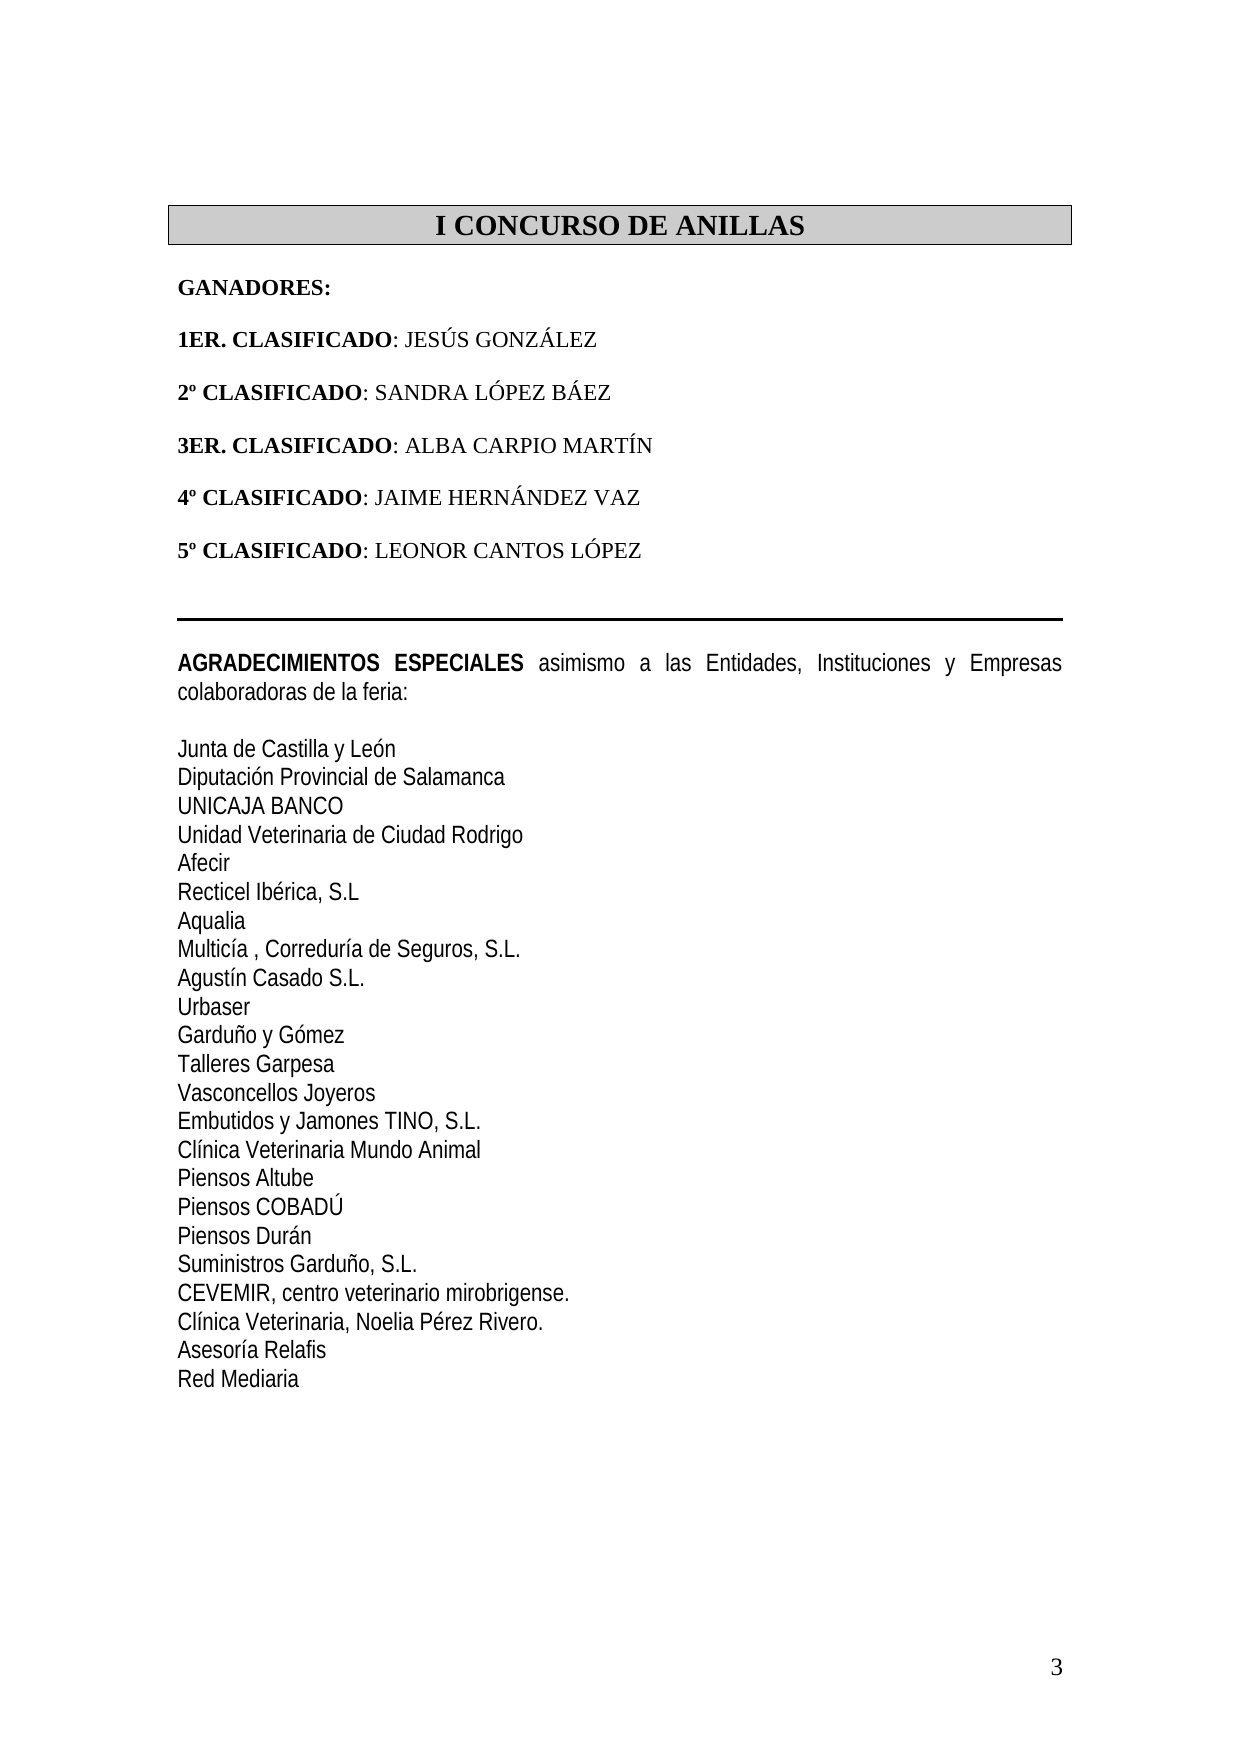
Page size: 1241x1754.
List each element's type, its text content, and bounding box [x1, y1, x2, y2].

text Junta de Castilla y León [177, 734, 1063, 762]
title I CONCURSO DE ANILLAS [169, 206, 1071, 244]
text Multicía , Correduría de Seguros, S.L. [177, 934, 1063, 963]
text Suministros Garduño, S.L. [177, 1249, 1063, 1278]
text Piensos Durán [177, 1221, 1063, 1249]
text GANADORES: [177, 274, 1063, 300]
text 1ER. CLASIFICADO: JESÚS GONZÁLEZ [177, 326, 1063, 353]
text 3ER. CLASIFICADO: ALBA CARPIO MARTÍN [177, 432, 1063, 458]
text Piensos COBADÚ [177, 1192, 1063, 1221]
text Garduño y Gómez [177, 1020, 1063, 1049]
text Asesoría Relafis [177, 1335, 1063, 1364]
text Talleres Garpesa [177, 1049, 1063, 1077]
text 4º CLASIFICADO: JAIME HERNÁNDEZ VAZ [177, 484, 1063, 511]
text Clínica Veterinaria Mundo Animal [177, 1135, 1063, 1163]
text Urbaser [177, 992, 1063, 1020]
text CEVEMIR, centro veterinario mirobrigense. [177, 1278, 1063, 1307]
text 2º CLASIFICADO: SANDRA LÓPEZ BÁEZ [177, 379, 1063, 405]
text Vasconcellos Joyeros [177, 1077, 1063, 1106]
text Recticel Ibérica, S.L [177, 877, 1063, 906]
text Red Mediaria [177, 1364, 1063, 1393]
text Diputación Provincial de Salamanca [177, 762, 1063, 791]
text UNICAJA BANCO [177, 791, 1063, 820]
text AGRADECIMIENTOS ESPECIALES asimismo a las Entidades, Instituciones y Empresas colaboradoras de la feria: [177, 648, 1063, 705]
text Embutidos y Jamones TINO, S.L. [177, 1106, 1063, 1135]
text Aqualia [177, 906, 1063, 934]
text Agustín Casado S.L. [177, 963, 1063, 992]
text Clínica Veterinaria, Noelia Pérez Rivero. [177, 1307, 1063, 1335]
text Afecir [177, 848, 1063, 877]
text Piensos Altube [177, 1163, 1063, 1192]
text Unidad Veterinaria de Ciudad Rodrigo [177, 820, 1063, 848]
text 5º CLASIFICADO: LEONOR CANTOS LÓPEZ [177, 537, 1063, 563]
